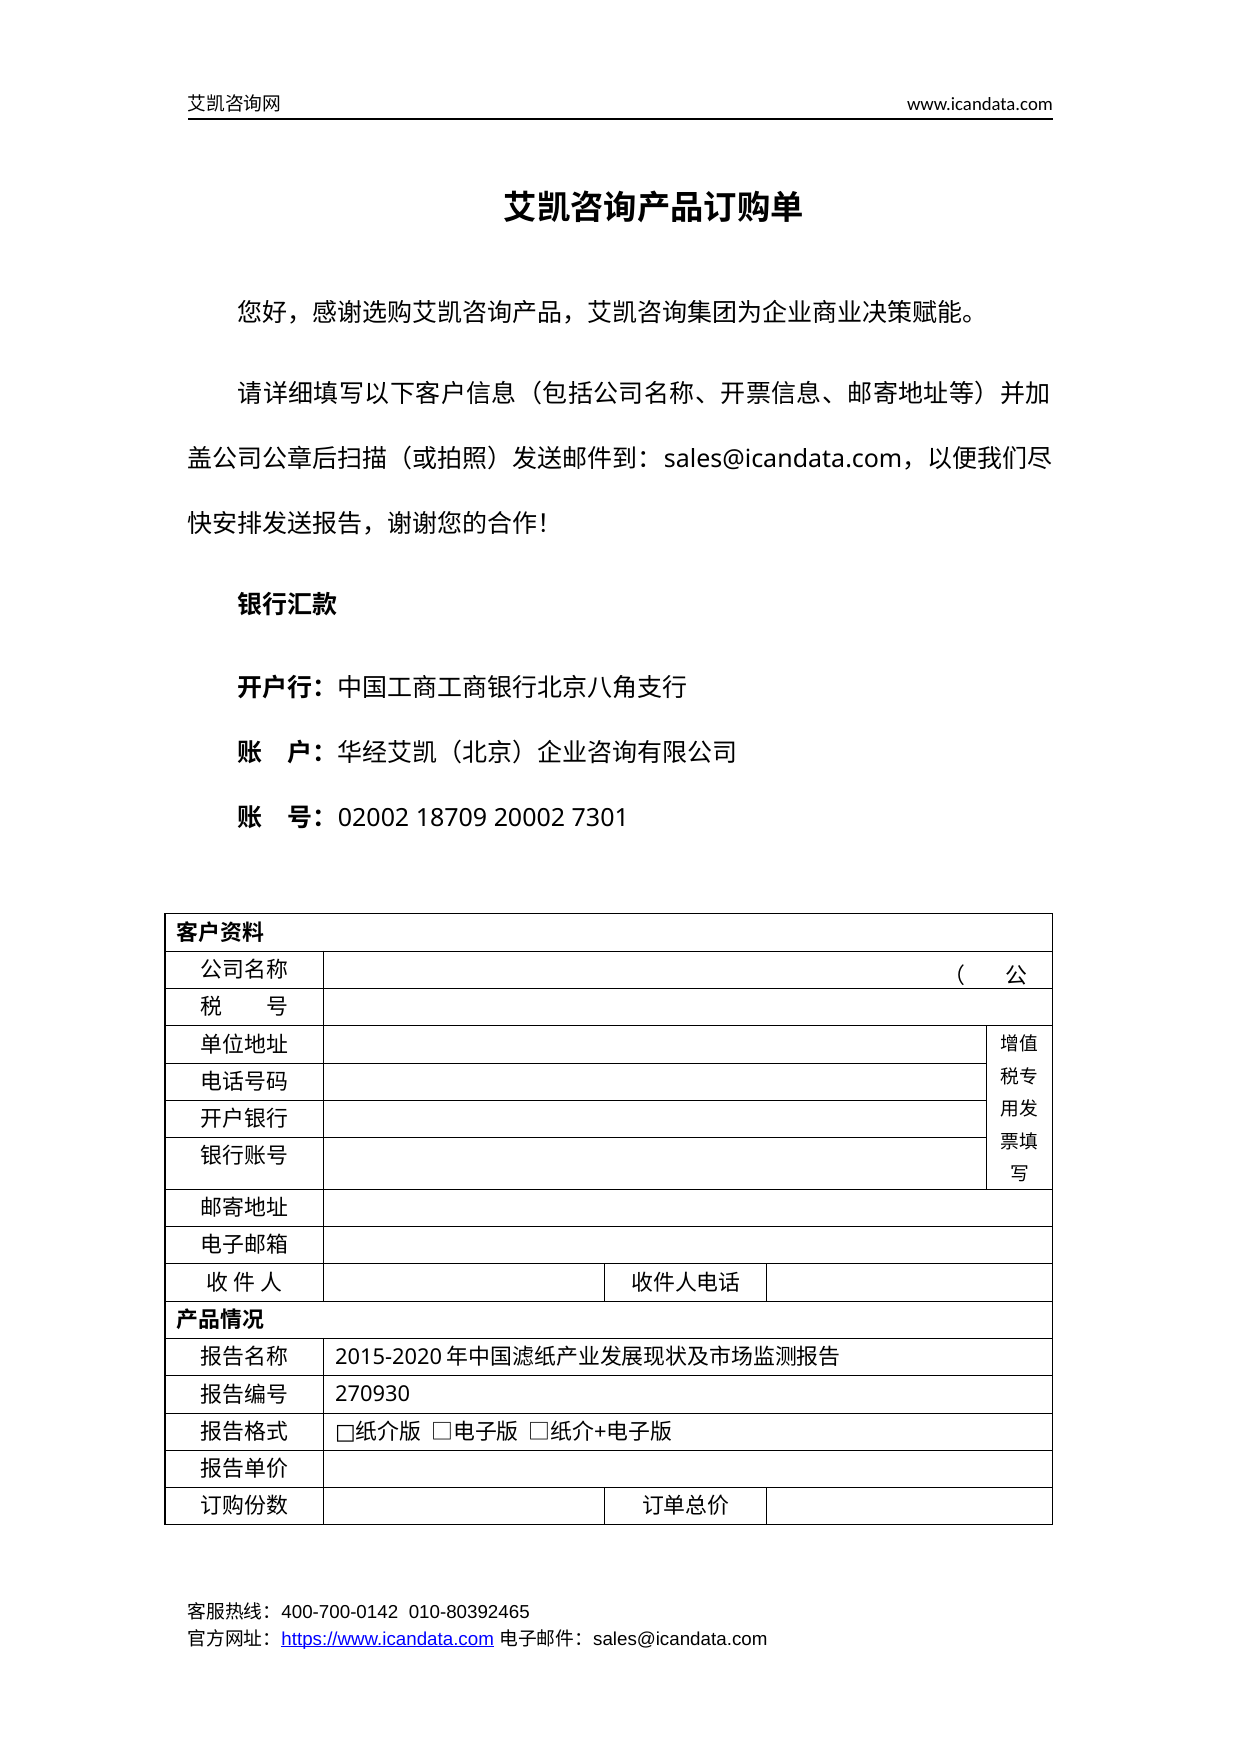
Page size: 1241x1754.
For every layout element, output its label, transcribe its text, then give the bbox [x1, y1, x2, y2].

table_cell [324, 952, 1052, 988]
table_cell [324, 1227, 1052, 1263]
table_cell 银行账号 [166, 1138, 323, 1189]
table_cell 订购份数 [166, 1488, 323, 1524]
text 账 户：华经艾凯（北京）企业咨询有限公司 [187, 718, 1053, 783]
table_cell [324, 989, 1052, 1025]
table_cell 报告格式 [166, 1414, 323, 1450]
table_cell 收件人电话 [605, 1264, 766, 1301]
text 账 号：02002 18709 20002 7301 [187, 783, 1053, 848]
table_cell 报告单价 [166, 1451, 323, 1487]
table_cell 报告编号 [166, 1376, 323, 1412]
table_cell 开户银行 [166, 1101, 323, 1137]
text 开户行：中国工商工商银行北京八角支行 [187, 653, 1053, 718]
table_header 客户资料 [166, 914, 1052, 951]
table_cell [324, 1488, 604, 1524]
text 艾凯咨询产品订购单 [187, 172, 1053, 237]
table_cell [324, 1026, 986, 1062]
table_cell [324, 1190, 1052, 1226]
text 银行汇款 [187, 570, 1053, 635]
table_cell 产品情况 [166, 1302, 1052, 1338]
table_cell [324, 1264, 604, 1301]
table_cell 报告名称 [166, 1339, 323, 1375]
table_cell □纸介版 □电子版 □纸介+电子版 [324, 1414, 1052, 1450]
table_cell [324, 1138, 986, 1189]
table_cell [767, 1264, 1052, 1301]
table_cell [324, 1101, 986, 1137]
table_cell 公司名称 [166, 952, 323, 988]
table_cell [324, 1064, 986, 1100]
table_cell 电子邮箱 [166, 1227, 323, 1263]
table_cell 单位地址 [166, 1026, 323, 1062]
table_cell 收 件 人 [166, 1264, 323, 1301]
table_cell 电话号码 [166, 1064, 323, 1100]
table_cell 2015-2020年中国滤纸产业发展现状及市场监测报告 [324, 1339, 1052, 1375]
table_cell 邮寄地址 [166, 1190, 323, 1226]
table_cell 增值税专用发票填写 [987, 1026, 1052, 1189]
text 请详细填写以下客户信息（包括公司名称、开票信息、邮寄地址等）并加盖公司公章后扫描（或拍照）发送邮件到：sales@icandata.com，以便我们尽快安排发送报告，谢谢您的合作！ [187, 359, 1053, 554]
table_cell 税 号 [166, 989, 323, 1025]
table_cell [767, 1488, 1052, 1524]
table_cell [324, 1451, 1052, 1487]
text 您好，感谢选购艾凯咨询产品，艾凯咨询集团为企业商业决策赋能。 [187, 278, 1053, 343]
table_cell 订单总价 [605, 1488, 766, 1524]
table_cell 270930 [324, 1376, 1052, 1412]
